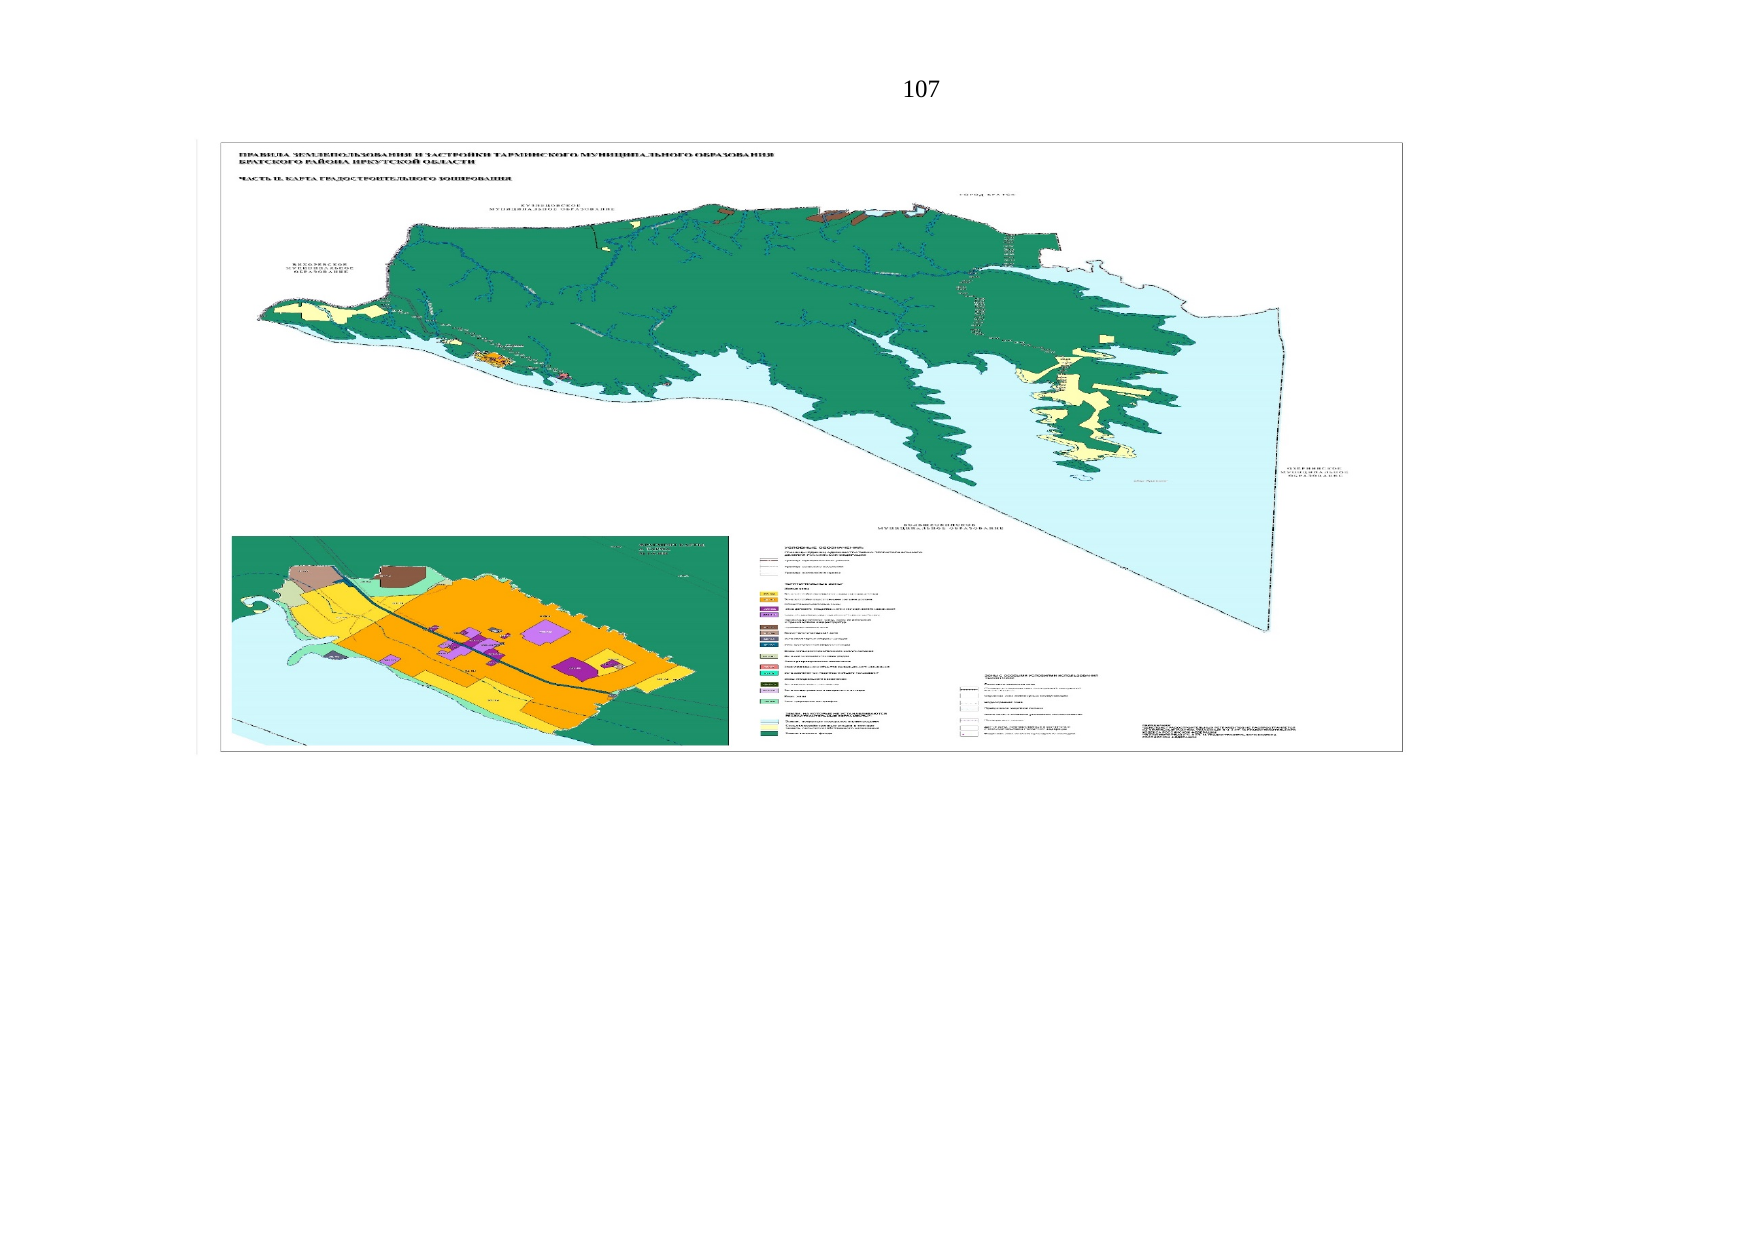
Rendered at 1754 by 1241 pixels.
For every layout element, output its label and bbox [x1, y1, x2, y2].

picture [177, 131, 1476, 811]
